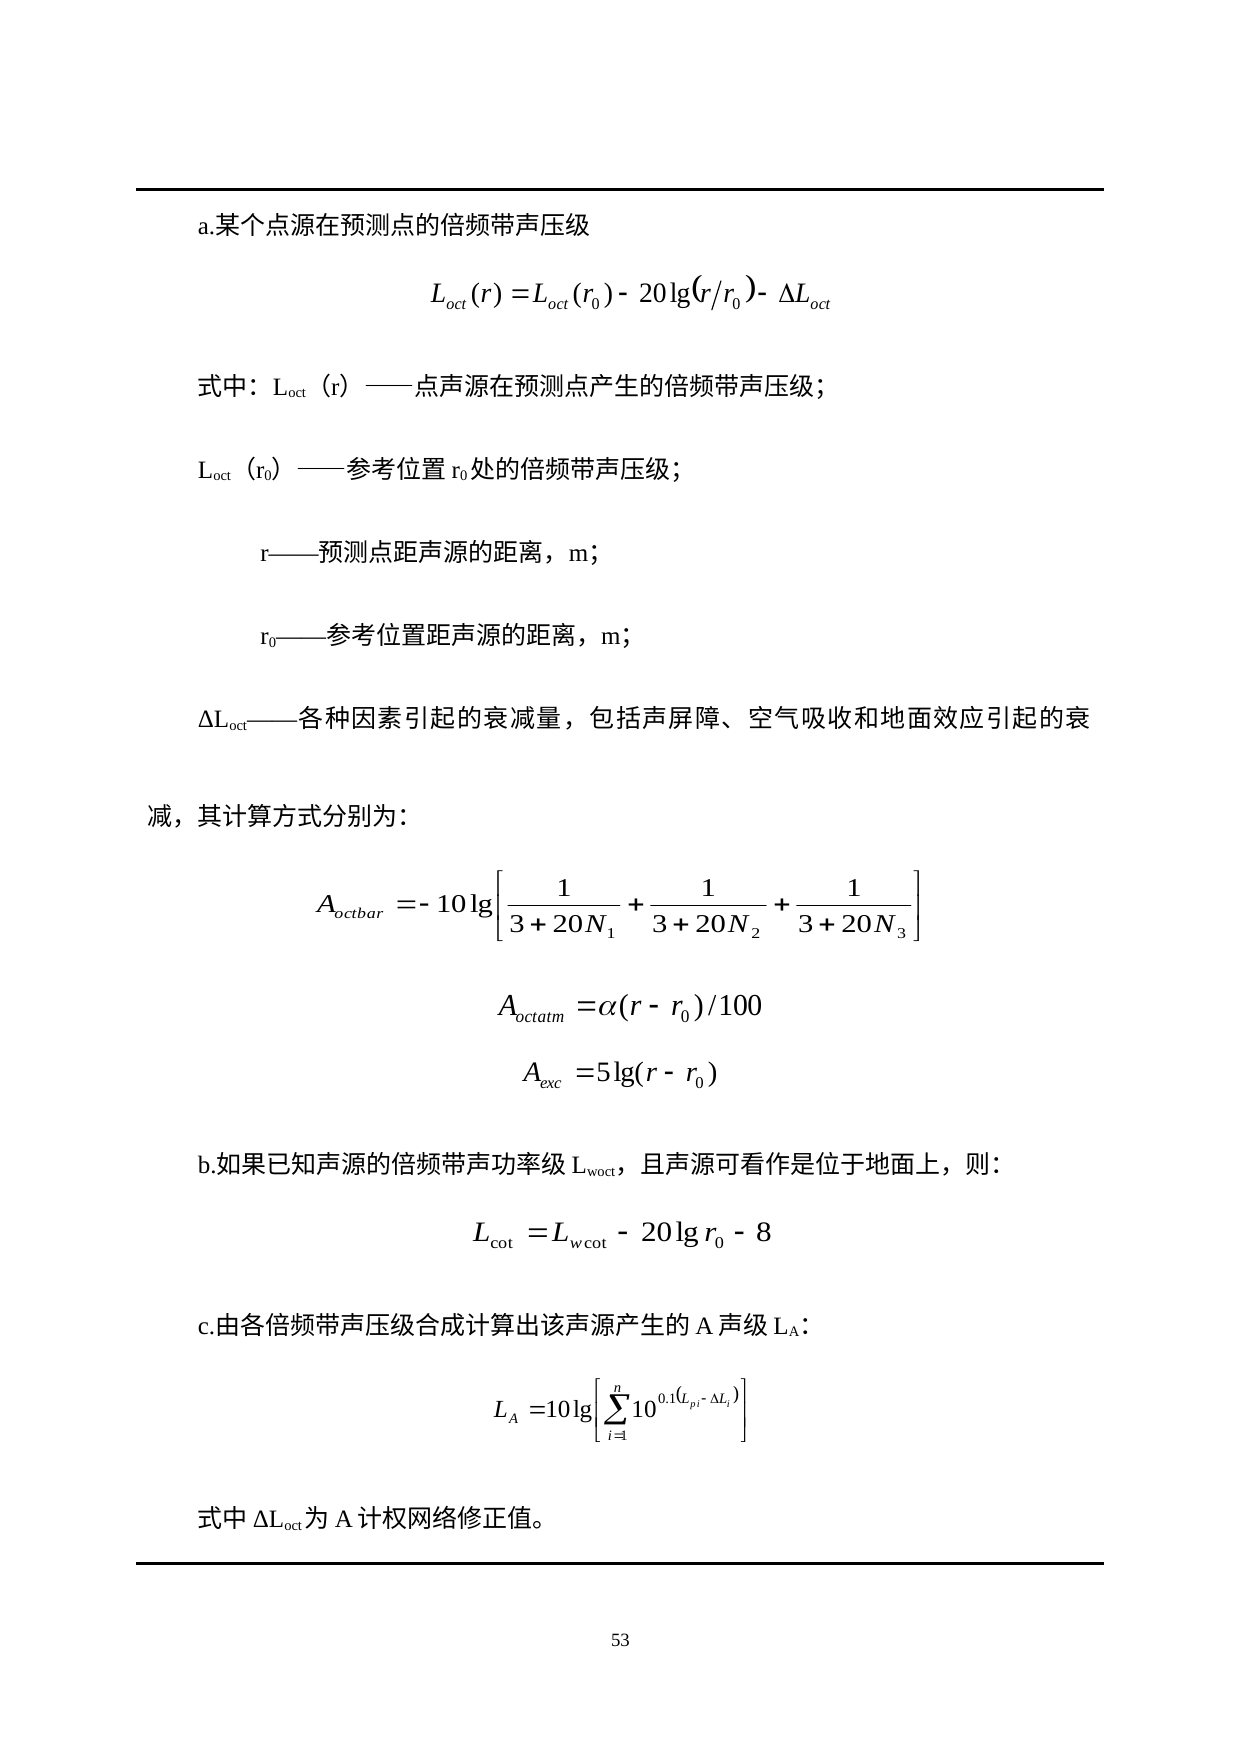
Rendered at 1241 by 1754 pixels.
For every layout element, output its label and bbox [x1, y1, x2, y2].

table_header [136, 191, 1104, 1562]
